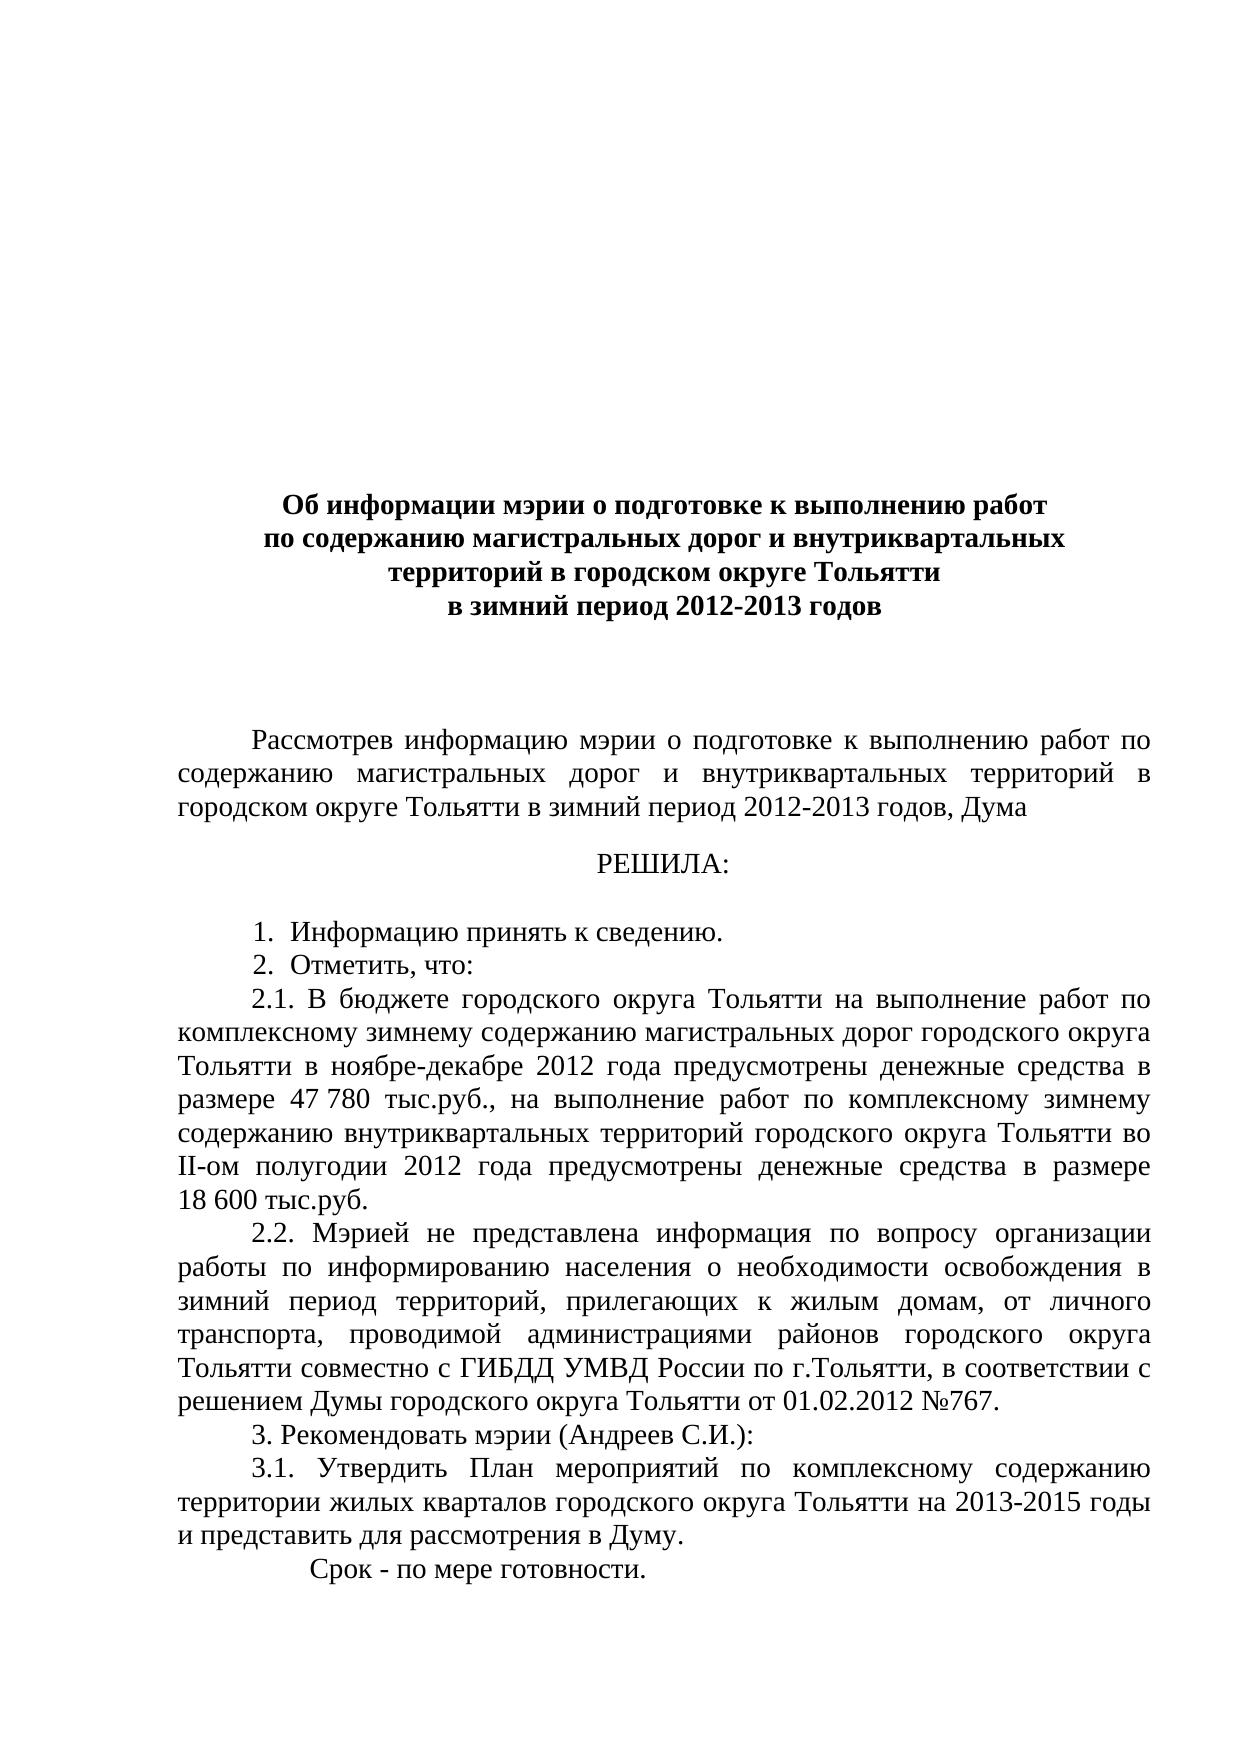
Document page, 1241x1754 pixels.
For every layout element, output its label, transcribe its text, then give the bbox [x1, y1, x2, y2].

text 2.2. Мэрией не представлена информация по вопросу организации работы по информированию населения о необходимости освобождения в зимний период территорий, прилегающих к жилым домам, от личного транспорта, проводимой администрациями районов городского округа Тольятти совместно с ГИБДД УМВД России по г.Тольятти, в соответствии с решением Думы городского округа Тольятти от 01.02.2012 №767. [177, 1216, 1152, 1417]
list Срок - по мере готовности. [251, 1551, 1152, 1584]
text Рассмотрев информацию мэрии о подготовке к выполнению работ по содержанию магистральных дорог и внутриквартальных территорий в городском округе Тольятти в зимний период 2012-2013 годов, Дума [177, 722, 1152, 822]
text 3.1. Утвердить План мероприятий по комплексному содержанию территории жилых кварталов городского округа Тольятти на 2013-2015 годы и представить для рассмотрения в Думу. [177, 1450, 1152, 1551]
text в зимний период 2012-2013 годов [207, 588, 1122, 621]
list Информацию принять к сведению. [252, 914, 1152, 947]
text 2.1. В бюджете городского округа Тольятти на выполнение работ по комплексному зимнему содержанию магистральных дорог городского округа Тольятти в ноябре-декабре 2012 года предусмотрены денежные средства в размере 47 780 тыс.руб., на выполнение работ по комплексному зимнему содержанию внутриквартальных территорий городского округа Тольятти во II-ом полугодии 2012 года предусмотрены денежные средства в размере 18 600 тыс.руб. [177, 981, 1152, 1216]
text Об информации мэрии о подготовке к выполнению работ [207, 487, 1122, 521]
text по содержанию магистральных дорог и внутриквартальных территорий в городском округе Тольятти [207, 521, 1122, 588]
title РЕШИЛА: [177, 847, 1149, 880]
list Отметить, что: [252, 947, 1152, 981]
text 3. Рекомендовать мэрии (Андреев С.И.): [177, 1417, 1152, 1450]
